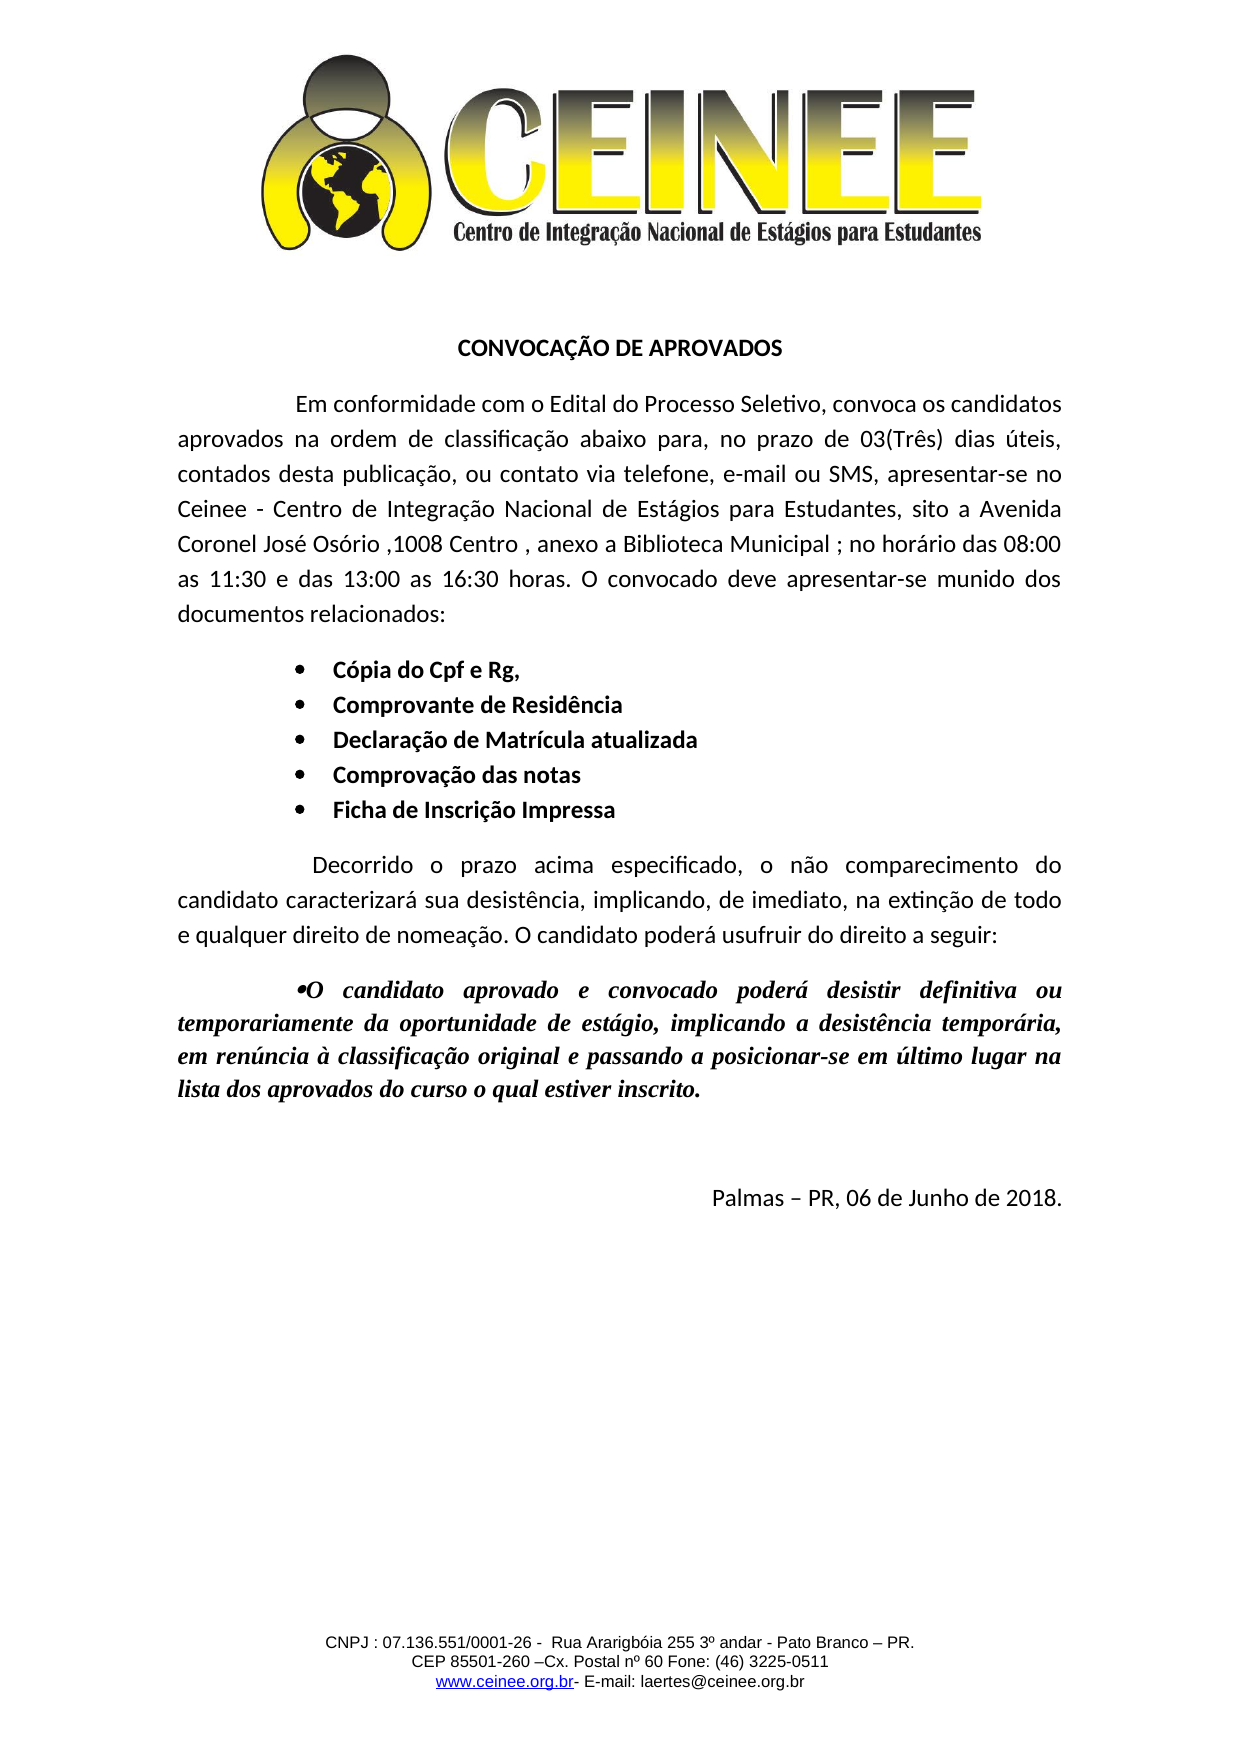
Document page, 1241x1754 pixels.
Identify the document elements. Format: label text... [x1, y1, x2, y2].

text Em conformidade com o Edital do Processo Seletivo, convoca os candidatos aprovados na ordem de classificação abaixo para, no prazo de 03(Três) dias úteis, contados desta publicação, ou contato via telefone, e-mail ou SMS, apresentar-se no Ceinee - Centro de Integração Nacional de Estágios para Estudantes, sito a Avenida Coronel José Osório ,1008 Centro , anexo a Biblioteca Municipal ; no horário das 08:00 as 11:30 e das 13:00 as 16:30 horas. O convocado deve apresentar-se munido dos documentos relacionados: [177, 388, 1063, 628]
list Comprovação das notas [295, 759, 1063, 789]
text Palmas – PR, 06 de Junho de 2018. [177, 1182, 1063, 1213]
list Comprovante de Residência [295, 689, 1063, 719]
list Ficha de Inscrição Impressa [295, 794, 1063, 824]
list Cópia do Cpf e Rg, [295, 654, 1063, 684]
text Decorrido o prazo acima especificado, o não comparecimento do candidato caracterizará sua desistência, implicando, de imediato, na extinção de todo e qualquer direito de nomeação. O candidato poderá usufruir do direito a seguir: [177, 849, 1063, 950]
list Declaração de Matrícula atualizada [295, 724, 1063, 754]
text O candidato aprovado e convocado poderá desistir definitiva ou temporariamente da oportunidade de estágio, implicando a desistência temporária, em renúncia à classificação original e passando a posicionar-se em último lugar na lista dos aprovados do curso o qual estiver inscrito. [177, 975, 1063, 1103]
text CONVOCAÇÃO DE APROVADOS [177, 332, 1063, 363]
picture [250, 47, 990, 272]
